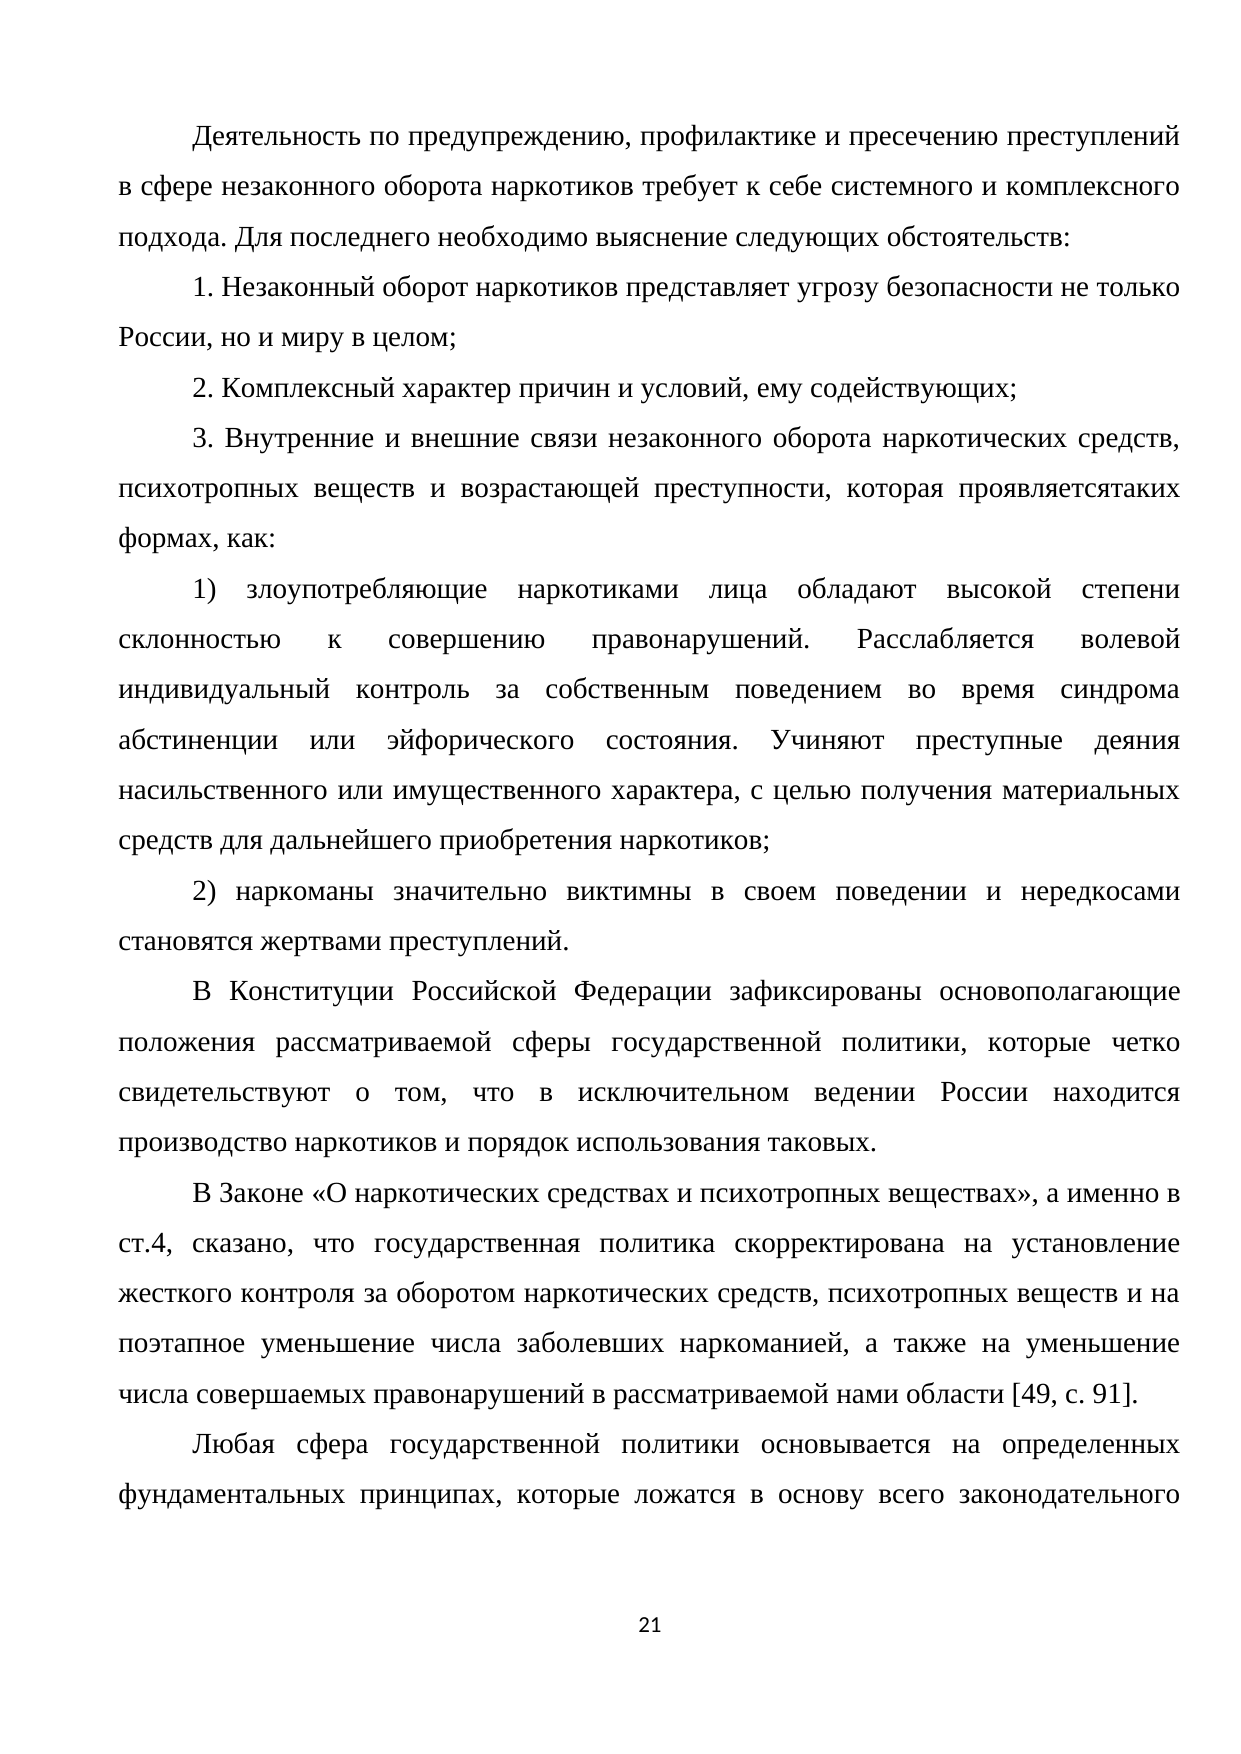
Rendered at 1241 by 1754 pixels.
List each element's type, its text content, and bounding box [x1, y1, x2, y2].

text В Законе «О наркотических средствах и психотропных веществах», а именно в ст.4, сказано, что государственная политика скорректирована на установление жесткого контроля за оборотом наркотических средств, психотропных веществ и на поэтапное уменьшение числа заболевших наркоманией, а также на уменьшение числа совершаемых правонарушений в рассматриваемой нами области [49, с. 91]. [118, 1175, 1181, 1409]
text Деятельность по предупреждению, профилактике и пресечению преступлений в сфере незаконного оборота наркотиков требует к себе системного и комплексного подхода. Для последнего необходимо выяснение следующих обстоятельств: [118, 118, 1181, 252]
text 2. Комплексный характер причин и условий, ему содействующих; [118, 370, 1181, 403]
text 2) наркоманы значительно виктимны в своем поведении и нередкосами становятся жертвами преступлений. [118, 873, 1181, 957]
text В Конституции Российской Федерации зафиксированы основополагающие положения рассматриваемой сферы государственной политики, которые четко свидетельствуют о том, что в исключительном ведении России находится производство наркотиков и порядок использования таковых. [118, 973, 1181, 1158]
text 3. Внутренние и внешние связи незаконного оборота наркотических средств, психотропных веществ и возрастающей преступности, которая проявляетсятаких формах, как: [118, 420, 1181, 554]
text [118, 1426, 1181, 1510]
text 1) злоупотребляющие наркотиками лица обладают высокой степени склонностью к совершению правонарушений. Расслабляется волевой индивидуальный контроль за собственным поведением во время синдрома абстиненции или эйфорического состояния. Учиняют преступные деяния насильственного или имущественного характера, с целью получения материальных средств для дальнейшего приобретения наркотиков; [118, 571, 1181, 856]
text 1. Незаконный оборот наркотиков представляет угрозу безопасности не только России, но и миру в целом; [118, 269, 1181, 353]
